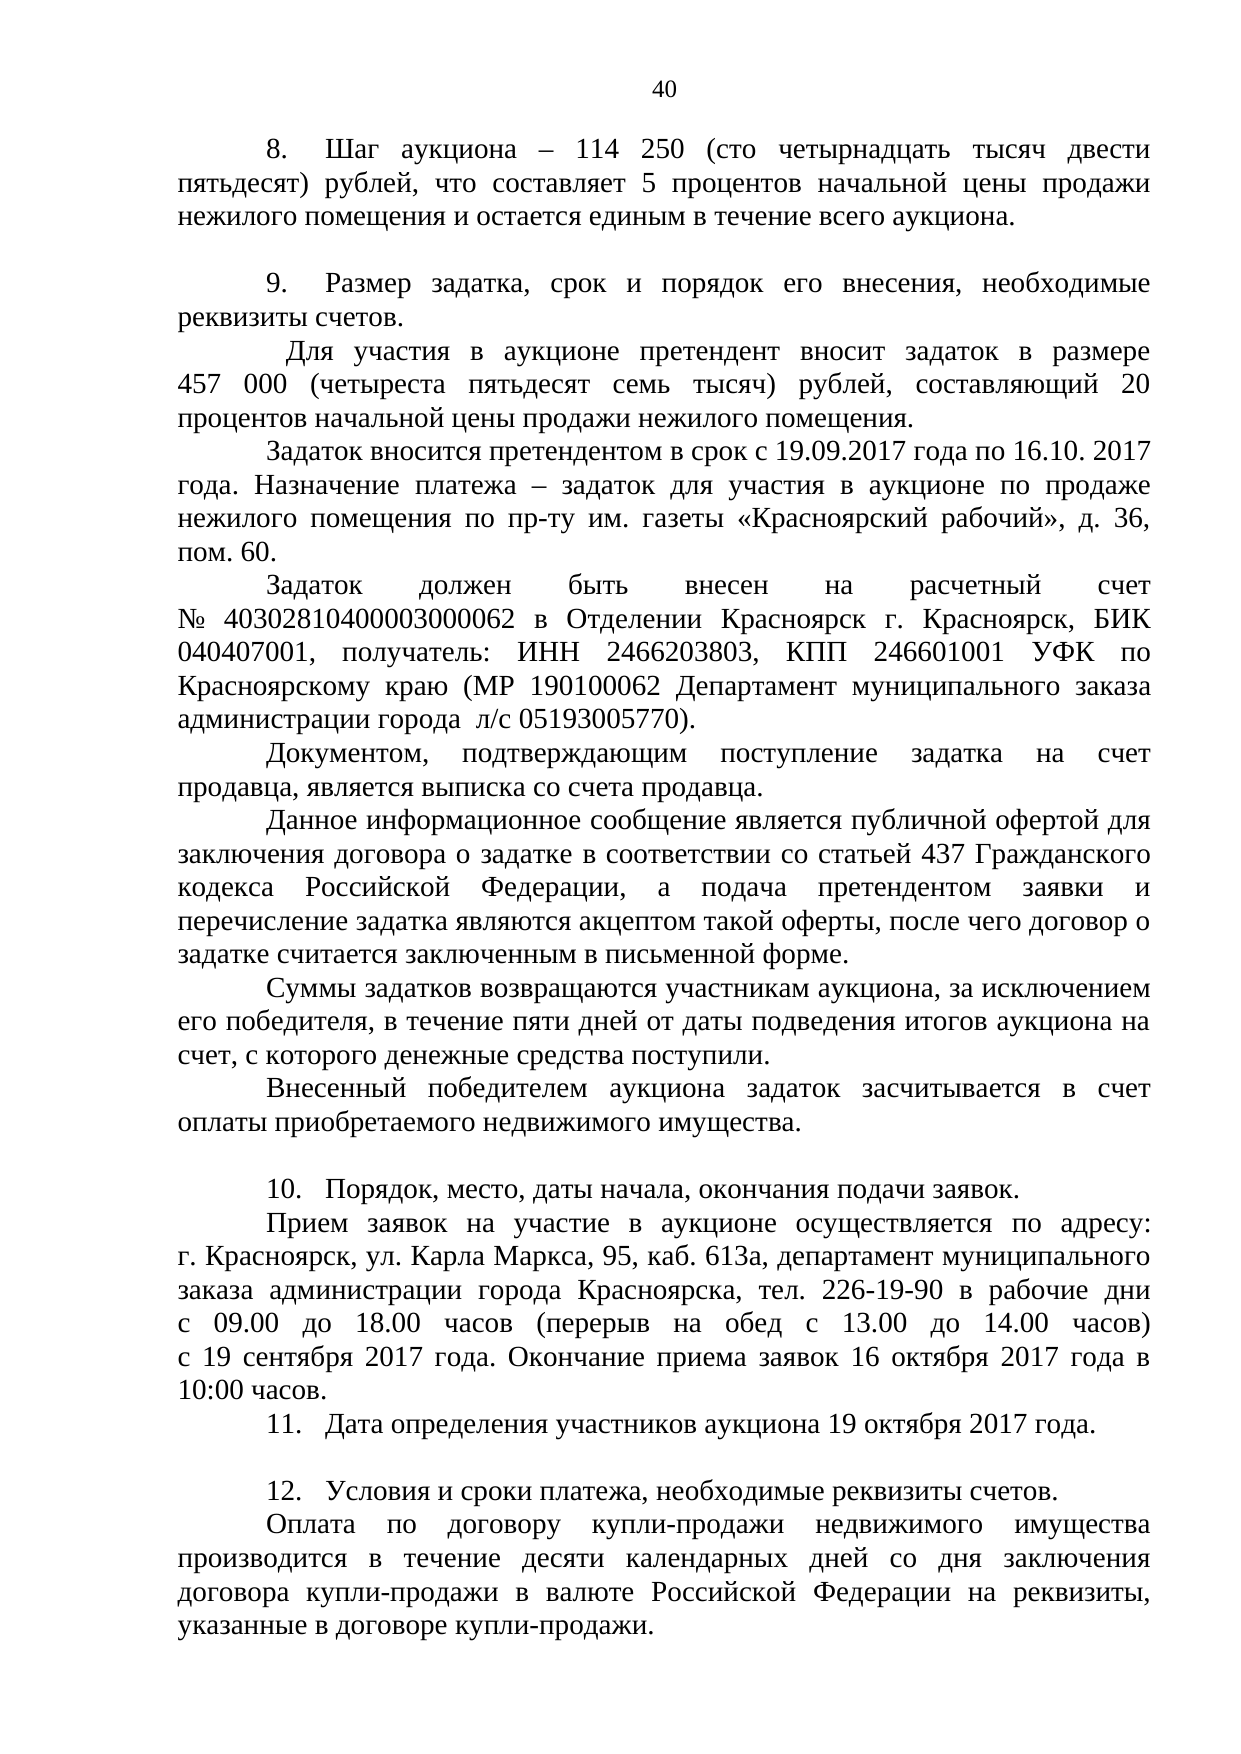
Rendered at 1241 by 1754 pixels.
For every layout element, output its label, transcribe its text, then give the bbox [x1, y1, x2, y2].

text Документом, подтверждающим поступление задатка на счет продавца, является выписка со счета продавца. [177, 735, 1152, 802]
text Суммы задатков возвращаются участникам аукциона, за исключением его победителя, в течение пяти дней от даты подведения итогов аукциона на счет, с которого денежные средства поступили. [177, 970, 1152, 1071]
text Задаток вносится претендентом в срок с 19.09.2017 года по 16.10. 2017 года. Назначение платежа – задаток для участия в аукционе по продаже нежилого помещения по пр-ту им. газеты «Красноярский рабочий», д. 36, пом. 60. [177, 433, 1152, 567]
text Для участия в аукционе претендент вносит задаток в размере 457 000 (четыреста пятьдесят семь тысяч) рублей, составляющий 20 процентов начальной цены продажи нежилого помещения. [177, 333, 1152, 433]
list Прием заявок на участие в аукционе осуществляется по адресу: г. Красноярск, ул. Карла Маркса, 95, каб. 613а, департамент муниципального заказа администрации города Красноярска, тел. 226-19-90 в рабочие дни с 09.00 до 18.00 часов (перерыв на обед с 13.00 до 14.00 часов) с 19 сентября 2017 года. Окончание приема заявок 16 октября 2017 года в 10:00 часов. [177, 1205, 1152, 1406]
text Внесенный победителем аукциона задаток засчитывается в счет оплаты приобретаемого недвижимого имущества. [177, 1071, 1152, 1138]
text Задаток должен быть внесен на расчетный счет № 40302810400003000062 в Отделении Красноярск г. Красноярск, БИК 040407001, получатель: ИНН 2466203803, КПП 246601001 УФК по Красноярскому краю (МР 190100062 Департамент муниципального заказа администрации города л/с 05193005770). [177, 567, 1152, 735]
list Порядок, место, даты начала, окончания подачи заявок. [177, 1171, 1152, 1205]
text Данное информационное сообщение является публичной офертой для заключения договора о задатке в соответствии со статьей 437 Гражданского кодекса Российской Федерации, а подача претендентом заявки и перечисление задатка являются акцептом такой оферты, после чего договор о задатке считается заключенным в письменной форме. [177, 802, 1152, 970]
list Размер задатка, срок и порядок его внесения, необходимые реквизиты счетов. [177, 266, 1152, 333]
list Дата определения участников аукциона 19 октября 2017 года. [177, 1406, 1152, 1439]
text Оплата по договору купли-продажи недвижимого имущества производится в течение десяти календарных дней со дня заключения договора купли-продажи в валюте Российской Федерации на реквизиты, указанные в договоре купли-продажи. [177, 1507, 1152, 1641]
list Условия и сроки платежа, необходимые реквизиты счетов. [177, 1473, 1152, 1507]
list Шаг аукциона – 114 250 (сто четырнадцать тысяч двести пятьдесят) рублей, что составляет 5 процентов начальной цены продажи нежилого помещения и остается единым в течение всего аукциона. [177, 131, 1152, 232]
